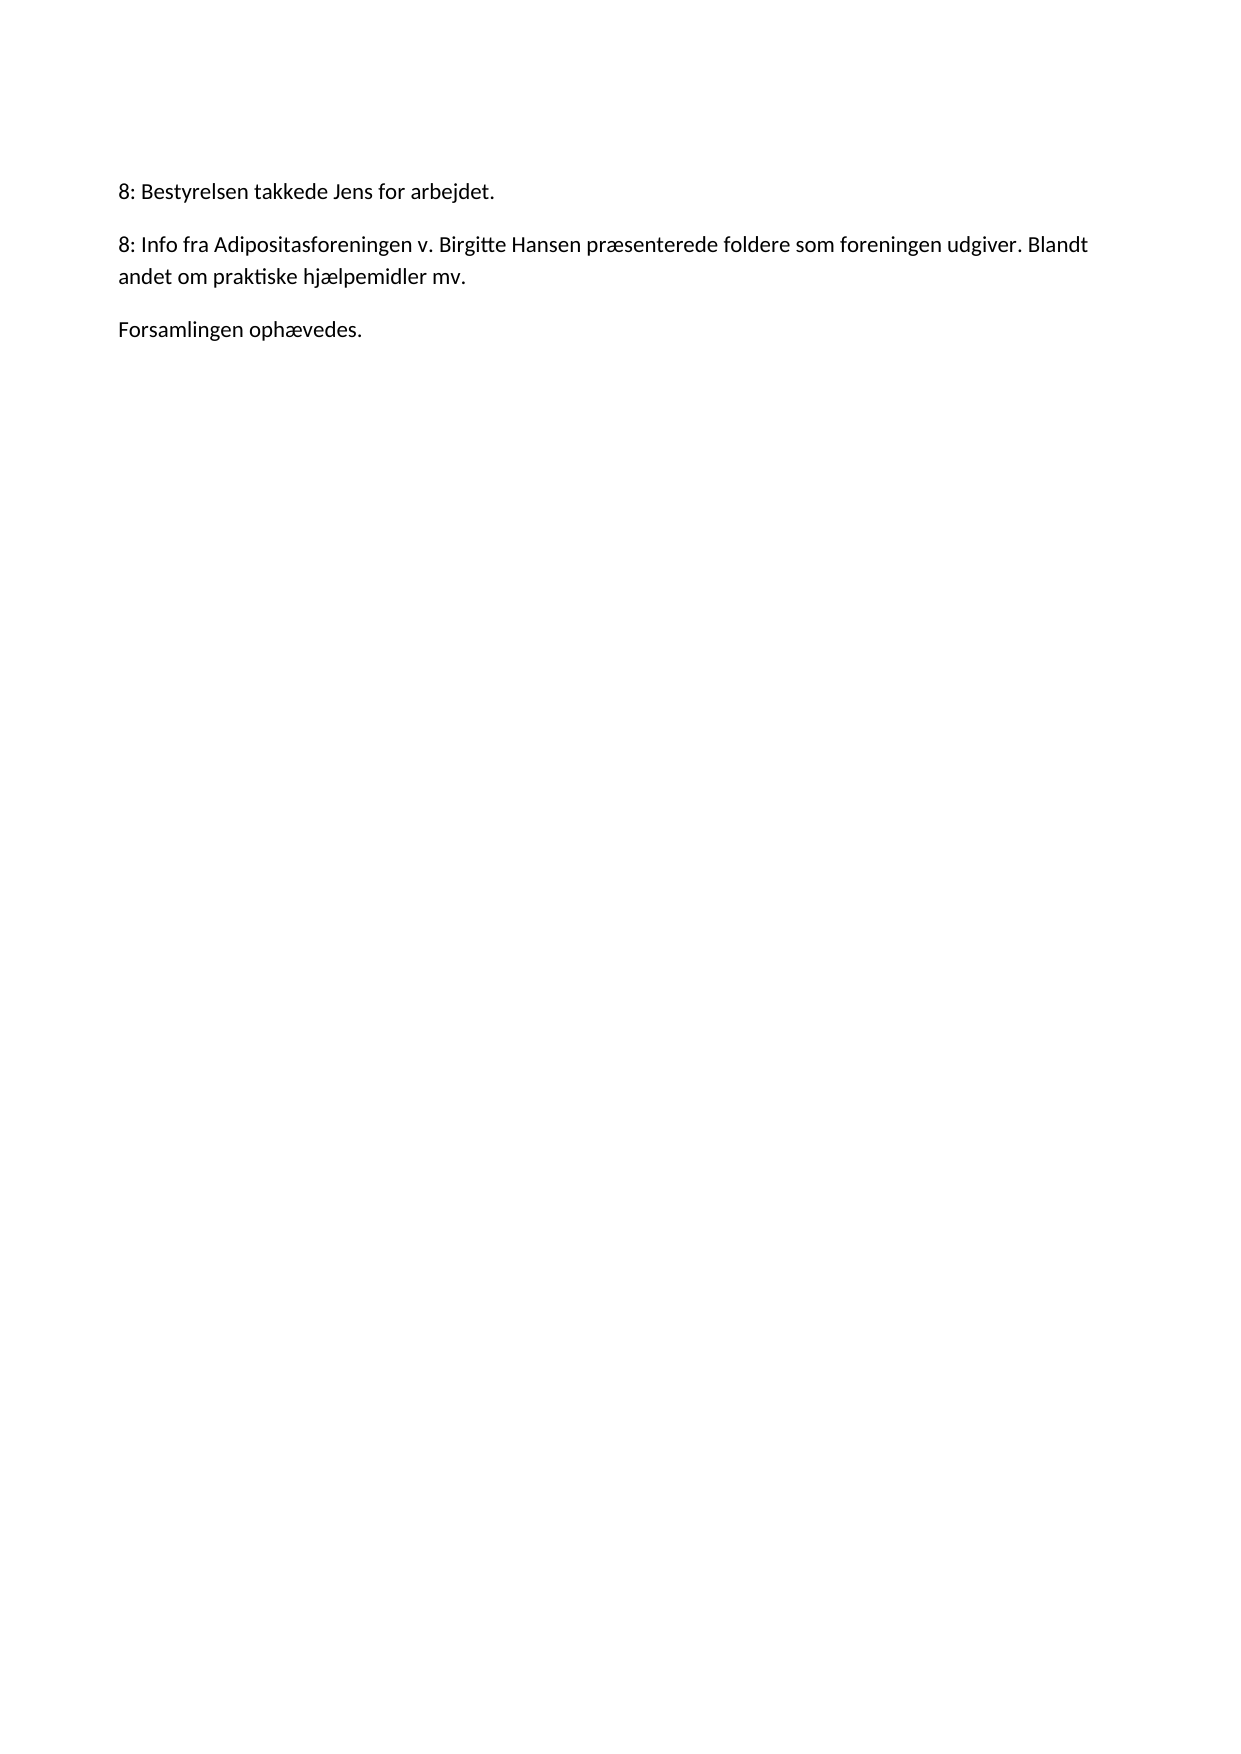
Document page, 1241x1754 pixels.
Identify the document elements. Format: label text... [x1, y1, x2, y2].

text 8: Bestyrelsen takkede Jens for arbejdet. [118, 177, 1122, 205]
text Forsamlingen ophævedes. [118, 315, 1122, 343]
text 8: Info fra Adipositasforeningen v. Birgitte Hansen præsenterede foldere som foreningen udgiver. Blandt andet om praktiske hjælpemidler mv. [118, 230, 1122, 290]
